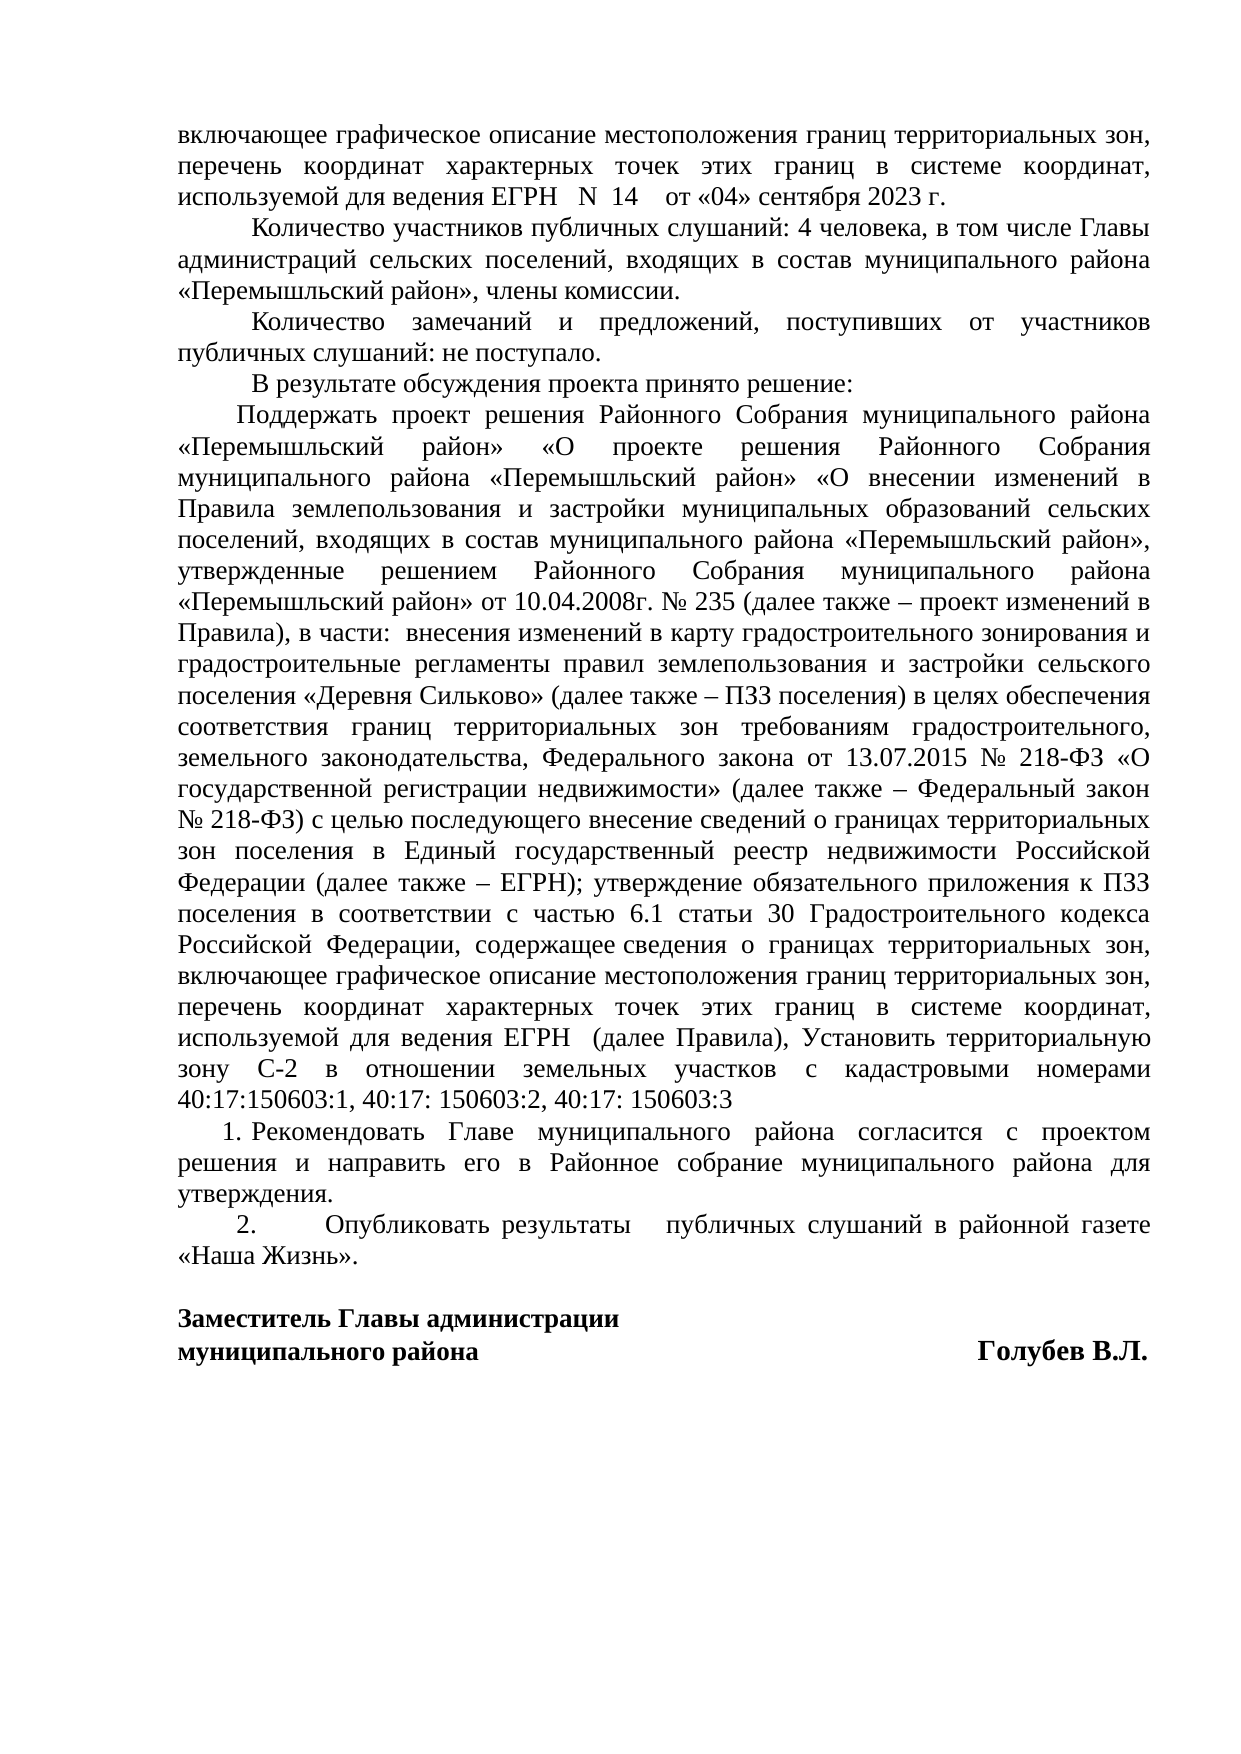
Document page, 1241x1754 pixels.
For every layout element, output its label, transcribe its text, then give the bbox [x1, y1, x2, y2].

text Поддержать проект решения Районного Собрания муниципального района «Перемышльский район» «О проекте решения Районного Собрания муниципального района «Перемышльский район» «О внесении изменений в Правила землепользования и застройки муниципальных образований сельских поселений, входящих в состав муниципального района «Перемышльский район», утвержденные решением Районного Собрания муниципального района «Перемышльский район» от 10.04.2008г. № 235 (далее также – проект изменений в Правила), в части: внесения изменений в карту градостроительного зонирования и градостроительные регламенты правил землепользования и застройки сельского поселения «Деревня Сильково» (далее также – ПЗЗ поселения) в целях обеспечения соответствия границ территориальных зон требованиям градостроительного, земельного законодательства, Федерального закона от 13.07.2015 № 218-ФЗ «О государственной регистрации недвижимости» (далее также – Федеральный закон № 218-ФЗ) с целью последующего внесение сведений о границах территориальных зон поселения в Единый государственный реестр недвижимости Российской Федерации (далее также – ЕГРН); утверждение обязательного приложения к ПЗЗ поселения в соответствии с частью 6.1 статьи 30 Градостроительного кодекса Российской Федерации, содержащее сведения о границах территориальных зон, включающее графическое описание местоположения границ территориальных зон, перечень координат характерных точек этих границ в системе координат, используемой для ведения ЕГРН (далее Правила), Установить территориальную зону С-2 в отношении земельных участков с кадастровыми номерами 40:17:150603:1, 40:17: 150603:2, 40:17: 150603:3 [177, 398, 1152, 1115]
list Рекомендовать Главе муниципального района согласится с проектом решения и направить его в Районное собрание муниципального района для утверждения. [177, 1115, 1152, 1208]
text Заместитель Главы администрации [177, 1302, 1152, 1333]
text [177, 118, 1152, 212]
subtitle Количество замечаний и предложений, поступивших от участников публичных слушаний: не поступало. [177, 305, 1152, 367]
subtitle Количество участников публичных слушаний: 4 человека, в том числе Главы администраций сельских поселений, входящих в состав муниципального района «Перемышльский район», члены комиссии. [177, 212, 1152, 305]
list Опубликовать результаты публичных слушаний в районной газете «Наша Жизнь». [177, 1208, 1152, 1271]
subtitle В результате обсуждения проекта принято решение: [177, 367, 1152, 398]
text муниципального района Голубев В.Л. [177, 1333, 1152, 1366]
